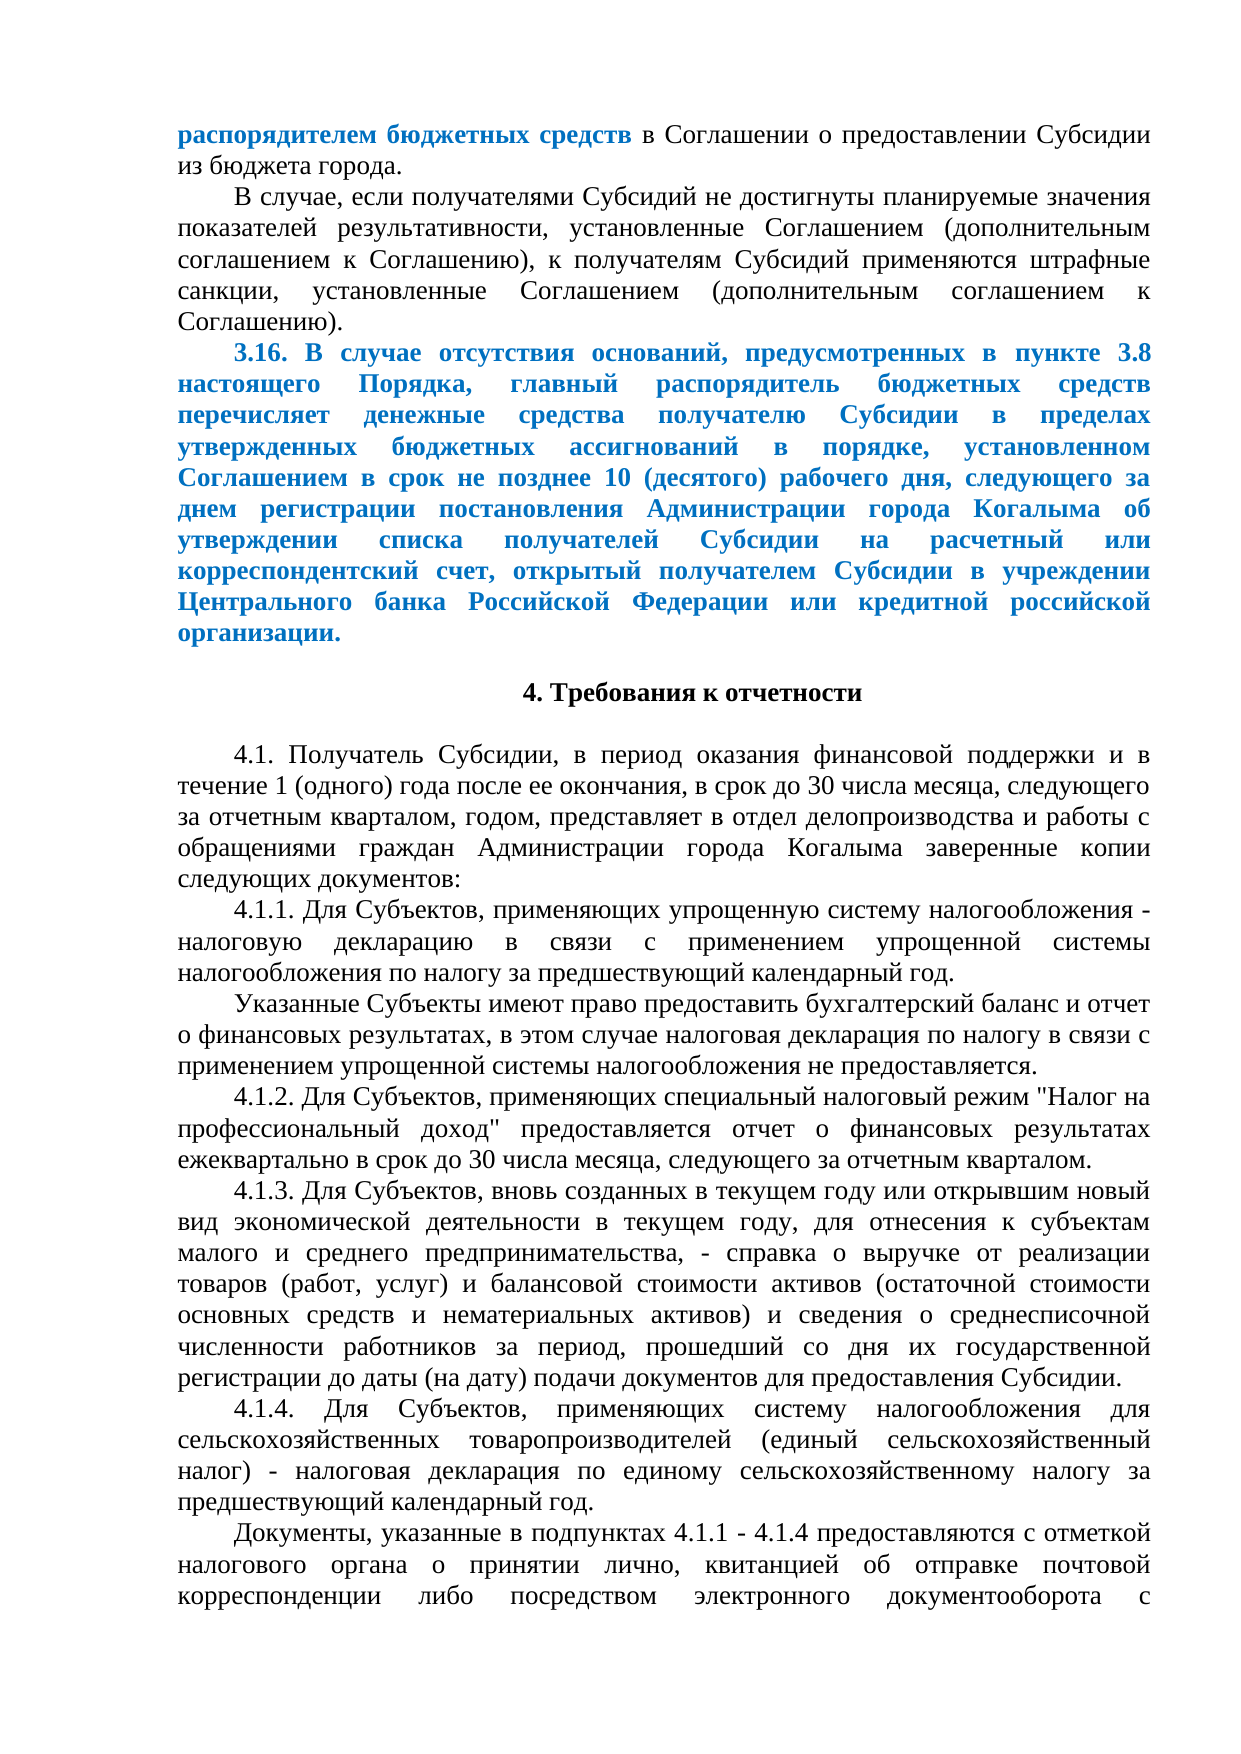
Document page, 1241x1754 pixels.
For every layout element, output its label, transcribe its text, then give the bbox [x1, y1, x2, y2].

text 3.16. В случае отсутствия оснований, предусмотренных в пункте 3.8 настоящего Порядка, главный распорядитель бюджетных средств перечисляет денежные средства получателю Субсидии в пределах утвержденных бюджетных ассигнований в порядке, установленном Соглашением в срок не позднее 10 (десятого) рабочего дня, следующего за днем регистрации постановления Администрации города Когалыма об утверждении списка получателей Субсидии на расчетный или корреспондентский счет, открытый получателем Субсидии в учреждении Центрального банка Российской Федерации или кредитной российской организации. [177, 336, 1152, 648]
text Указанные Субъекты имеют право предоставить бухгалтерский баланс и отчет о финансовых результатах, в этом случае налоговая декларация по налогу в связи с применением упрощенной системы налогообложения не предоставляется. [177, 987, 1152, 1081]
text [177, 1517, 1152, 1610]
text В случае, если получателями Субсидий не достигнуты планируемые значения показателей результативности, установленные Соглашением (дополнительным соглашением к Соглашению), к получателям Субсидий применяются штрафные санкции, установленные Соглашением (дополнительным соглашением к Соглашению). [177, 180, 1152, 336]
text 4. Требования к отчетности [177, 676, 1152, 707]
text 4.1.1. Для Субъектов, применяющих упрощенную систему налогообложения - налоговую декларацию в связи с применением упрощенной системы налогообложения по налогу за предшествующий календарный год. [177, 894, 1152, 987]
text 4.1.4. Для Субъектов, применяющих систему налогообложения для сельскохозяйственных товаропроизводителей (единый сельскохозяйственный налог) - налоговая декларация по единому сельскохозяйственному налогу за предшествующий календарный год. [177, 1392, 1152, 1517]
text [177, 118, 1152, 180]
text 4.1.3. Для Субъектов, вновь созданных в текущем году или открывшим новый вид экономической деятельности в текущем году, для отнесения к субъектам малого и среднего предпринимательства, - справка о выручке от реализации товаров (работ, услуг) и балансовой стоимости активов (остаточной стоимости основных средств и нематериальных активов) и сведения о среднесписочной численности работников за период, прошедший со дня их государственной регистрации до даты (на дату) подачи документов для предоставления Субсидии. [177, 1174, 1152, 1392]
text 4.1.2. Для Субъектов, применяющих специальный налоговый режим "Налог на профессиональный доход" предоставляется отчет о финансовых результатах ежеквартально в срок до 30 числа месяца, следующего за отчетным кварталом. [177, 1081, 1152, 1174]
text 4.1. Получатель Субсидии, в период оказания финансовой поддержки и в течение 1 (одного) года после ее окончания, в срок до 30 числа месяца, следующего за отчетным кварталом, годом, представляет в отдел делопроизводства и работы с обращениями граждан Администрации города Когалыма заверенные копии следующих документов: [177, 738, 1152, 894]
